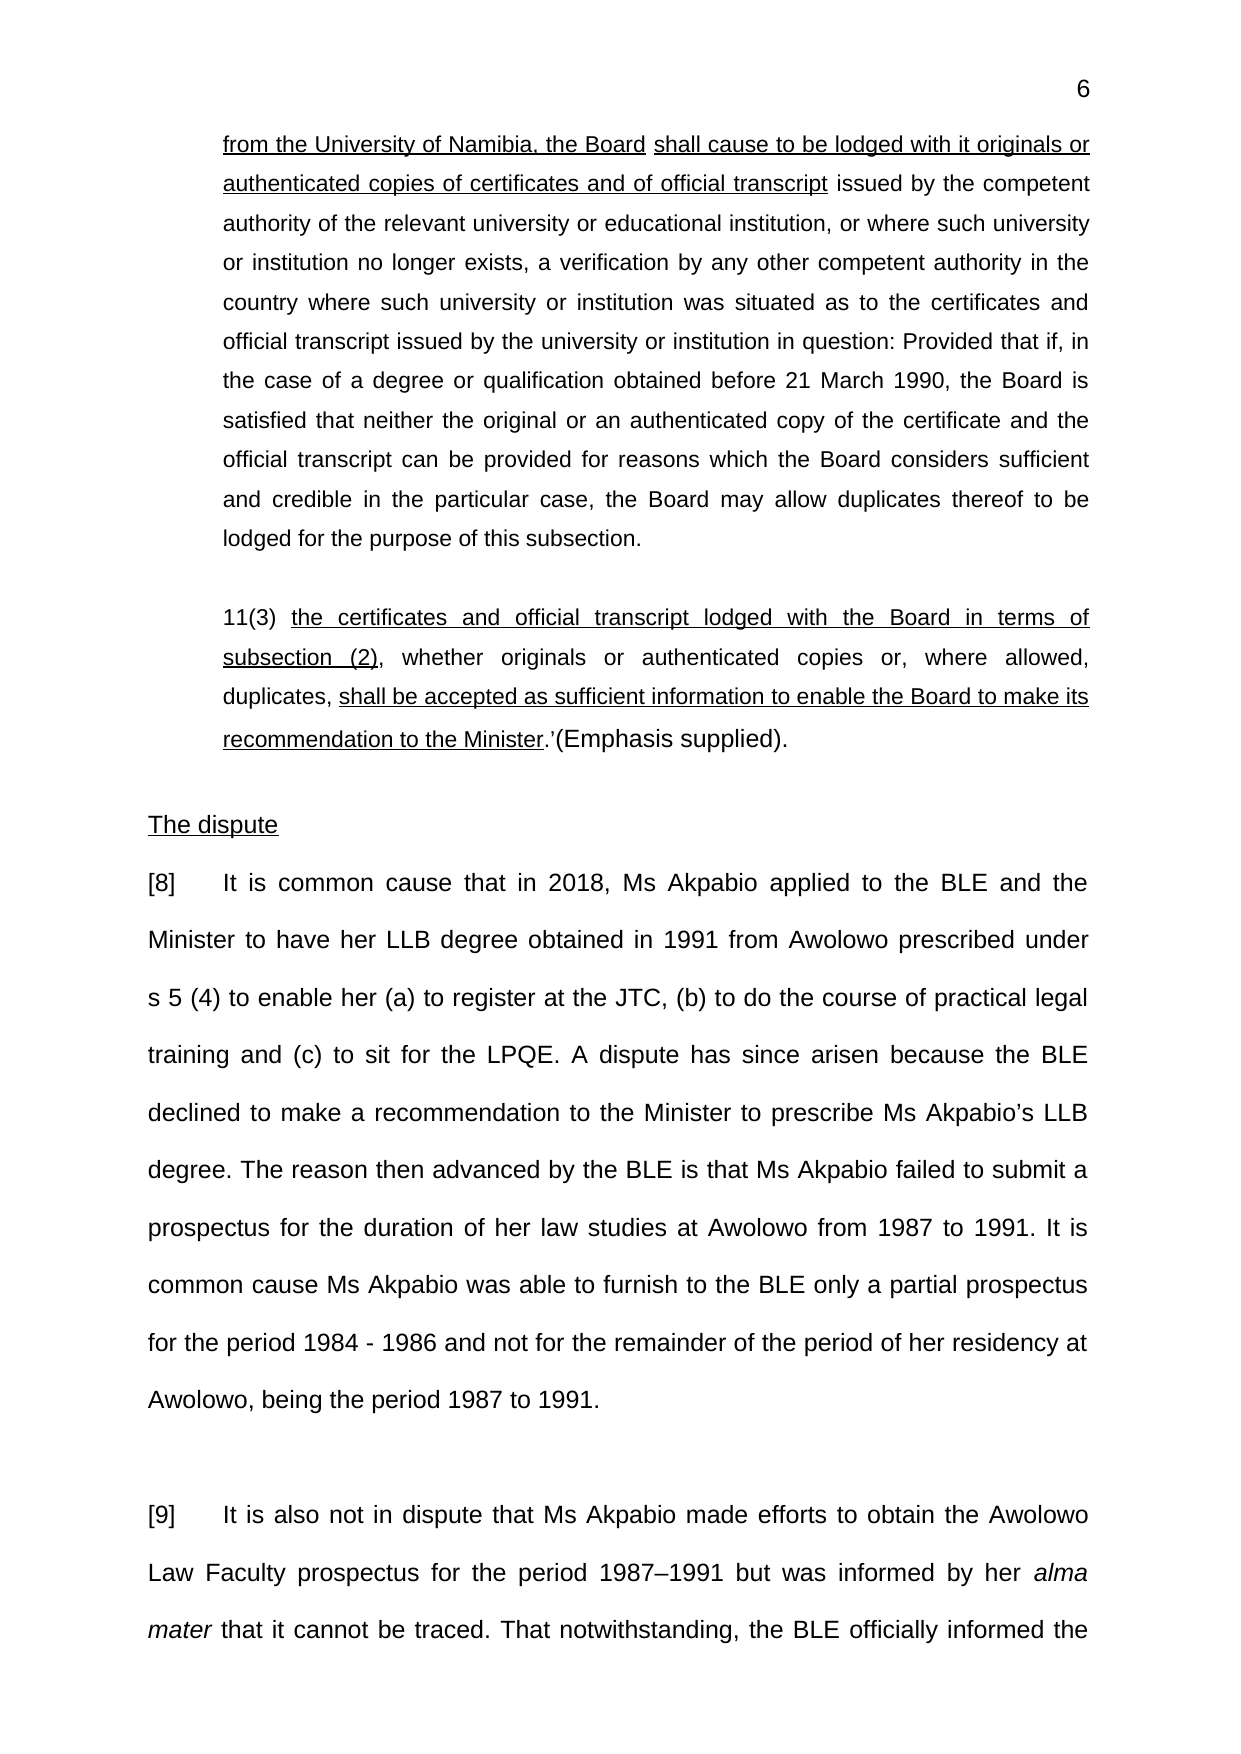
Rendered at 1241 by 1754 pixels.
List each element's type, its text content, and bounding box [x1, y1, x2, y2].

text [8] It is common cause that in 2018, Ms Akpabio applied to the BLE and the Minister to have her LLB degree obtained in 1991 from Awolowo prescribed under s 5 (4) to enable her (a) to register at the JTC, (b) to do the course of practical legal training and (c) to sit for the LPQE. A dispute has since arisen because the BLE declined to make a recommendation to the Minister to prescribe Ms Akpabio’s LLB degree. The reason then advanced by the BLE is that Ms Akpabio failed to submit a prospectus for the duration of her law studies at Awolowo from 1987 to 1991. It is common cause Ms Akpabio was able to furnish to the BLE only a partial prospectus for the period 1984 - 1986 and not for the remainder of the period of her residency at Awolowo, being the period 1987 to 1991. [148, 868, 1090, 1414]
list The dispute [148, 810, 1090, 839]
list 11(3) the certificates and official transcript lodged with the Board in terms of subsection (2), whether originals or authenticated copies or, where allowed, duplicates, shall be accepted as sufficient information to enable the Board to make its recommendation to the Minister.’(Emphasis supplied). [223, 604, 1090, 753]
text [148, 1500, 1090, 1644]
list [223, 131, 1090, 552]
